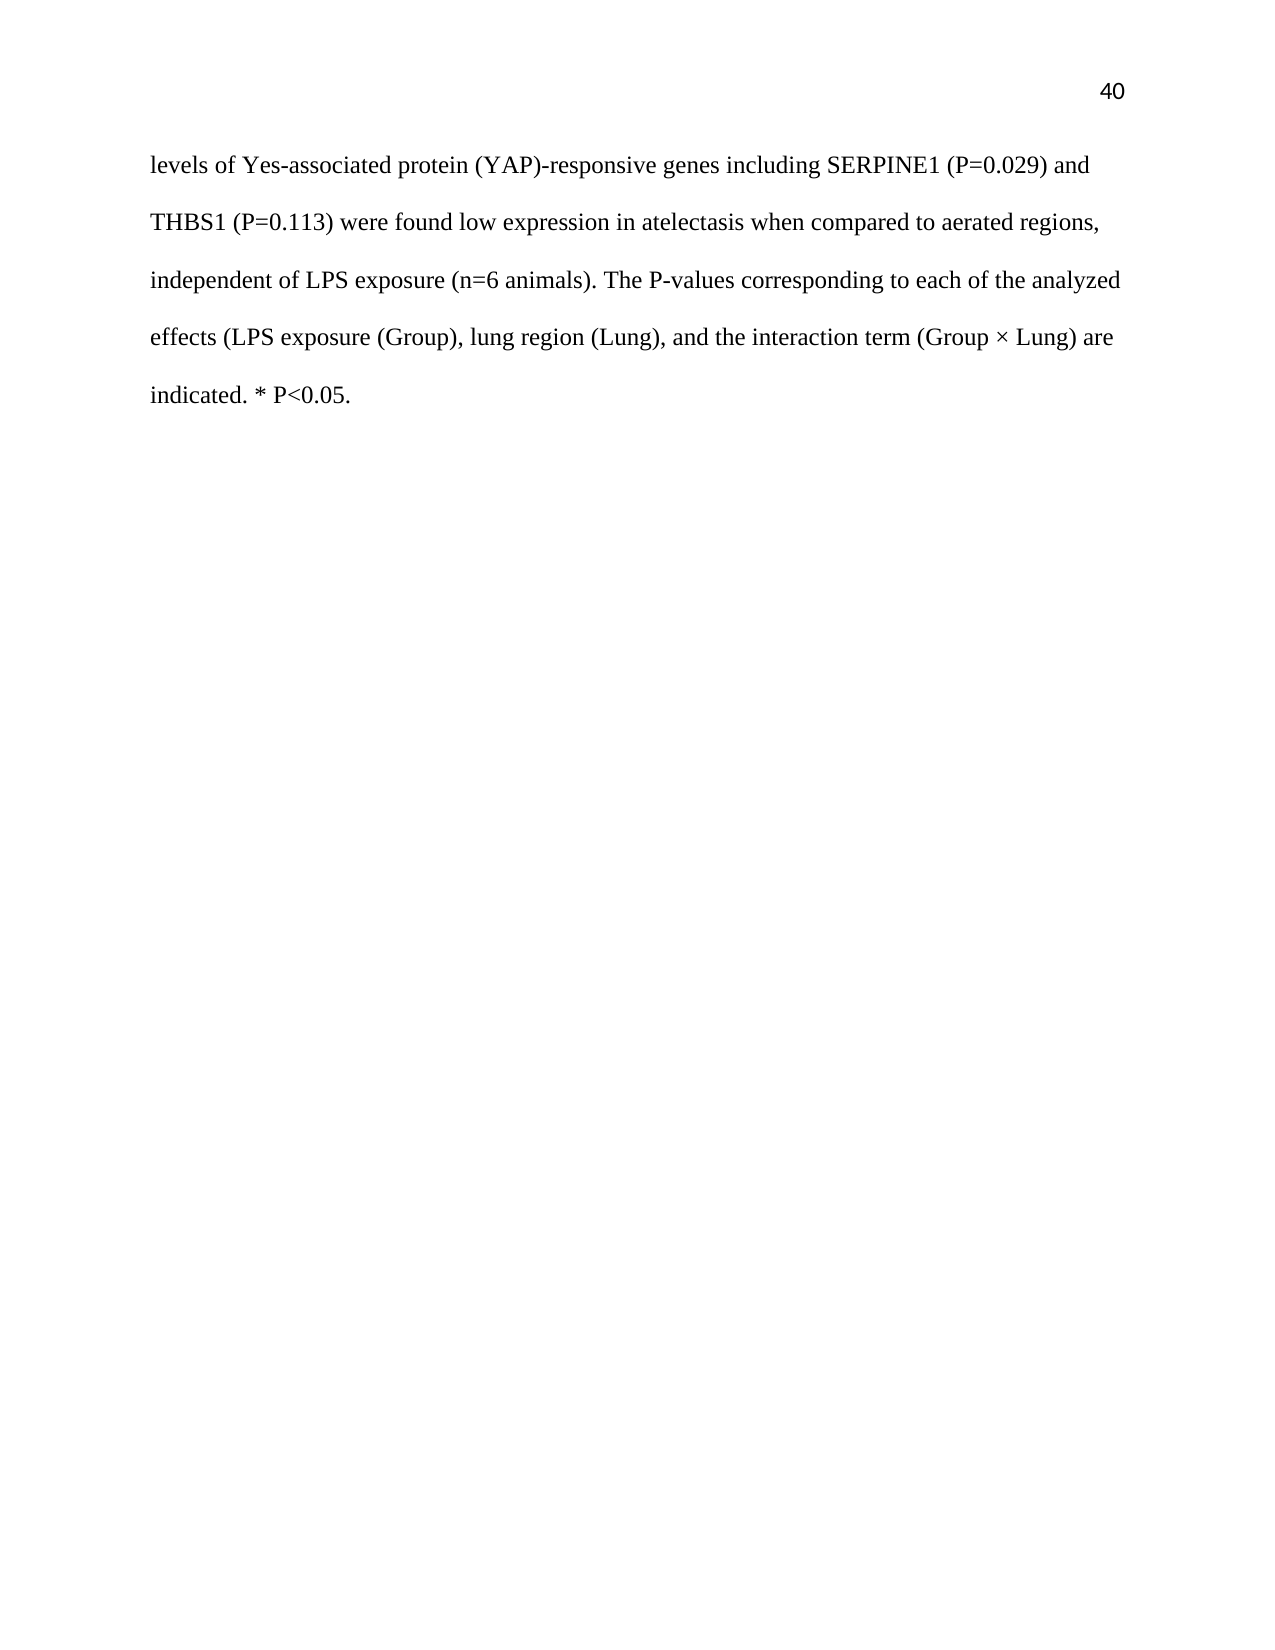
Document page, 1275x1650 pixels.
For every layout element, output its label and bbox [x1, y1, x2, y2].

text [150, 150, 1125, 409]
